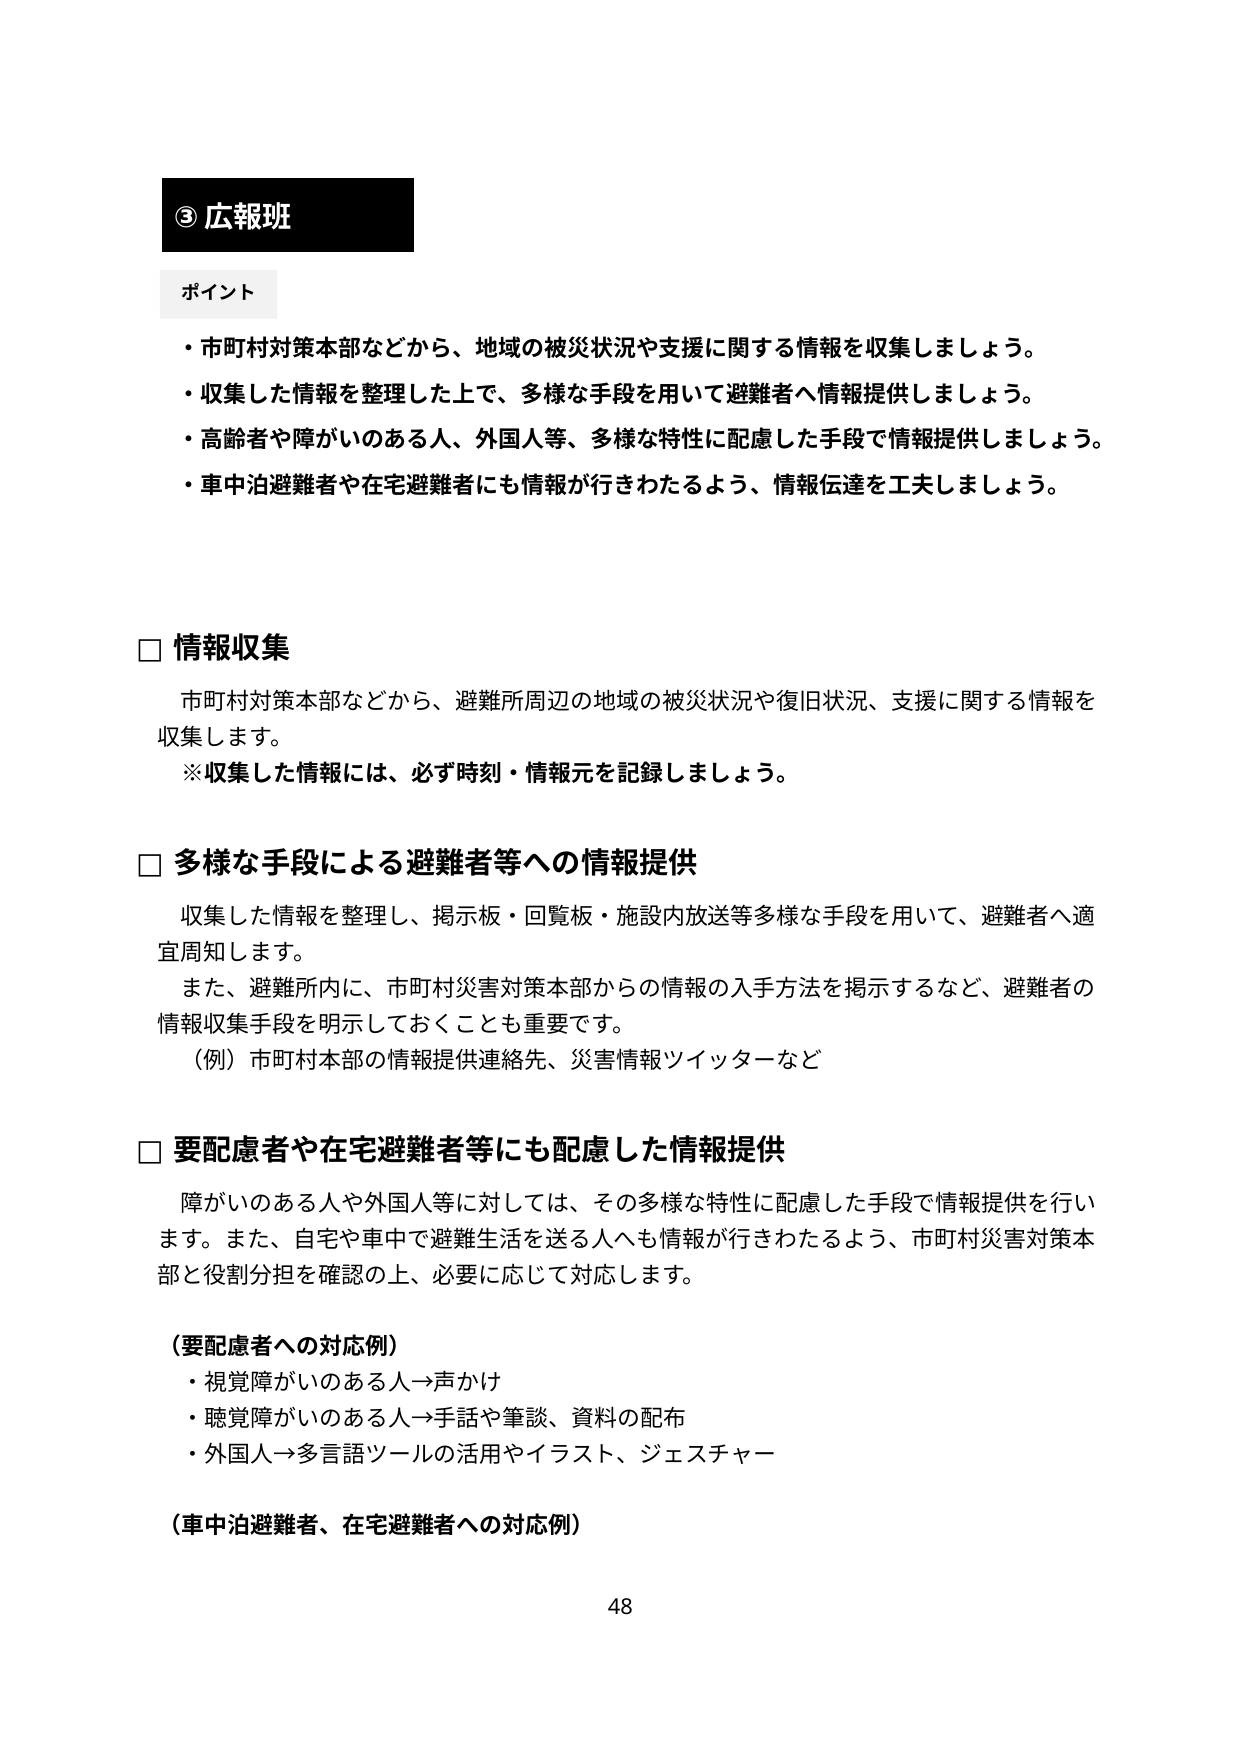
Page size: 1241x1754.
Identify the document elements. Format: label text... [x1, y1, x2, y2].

text （要配慮者への対応例） [136, 1327, 1104, 1363]
table_header ③広報班 [163, 179, 413, 251]
text （車中泊避難者、在宅避難者への対応例） [136, 1506, 1104, 1542]
text ・聴覚障がいのある人→手話や筆談、資料の配布 [136, 1399, 1104, 1434]
text 市町村対策本部などから、避難所周辺の地域の被災状況や復旧状況、支援に関する情報を収集します。 [158, 682, 1104, 754]
list 情報収集 [136, 610, 1104, 682]
text また、避難所内に、市町村災害対策本部からの情報の入手方法を掲示するなど、避難者の情報収集手段を明示しておくことも重要です。 [158, 969, 1104, 1040]
text ・視覚障がいのある人→声かけ [136, 1363, 1104, 1399]
text （例）市町村本部の情報提供連絡先、災害情報ツイッターなど [158, 1040, 1104, 1076]
text 障がいのある人や外国人等に対しては、その多様な特性に配慮した手段で情報提供を行います。また、自宅や車中で避難生活を送る人へも情報が行きわたるよう、市町村災害対策本部と役割分担を確認の上、必要に応じて対応します。 [158, 1184, 1104, 1291]
list 要配慮者や在宅避難者等にも配慮した情報提供 [136, 1112, 1104, 1184]
text ※収集した情報には、必ず時刻・情報元を記録しましょう。 [136, 754, 1104, 789]
list 多様な手段による避難者等への情報提供 [136, 825, 1104, 897]
text 収集した情報を整理し、掲示板・回覧板・施設内放送等多様な手段を用いて、避難者へ適宜周知します。 [158, 897, 1104, 969]
text ・外国人→多言語ツールの活用やイラスト、ジェスチャー [136, 1434, 1104, 1470]
